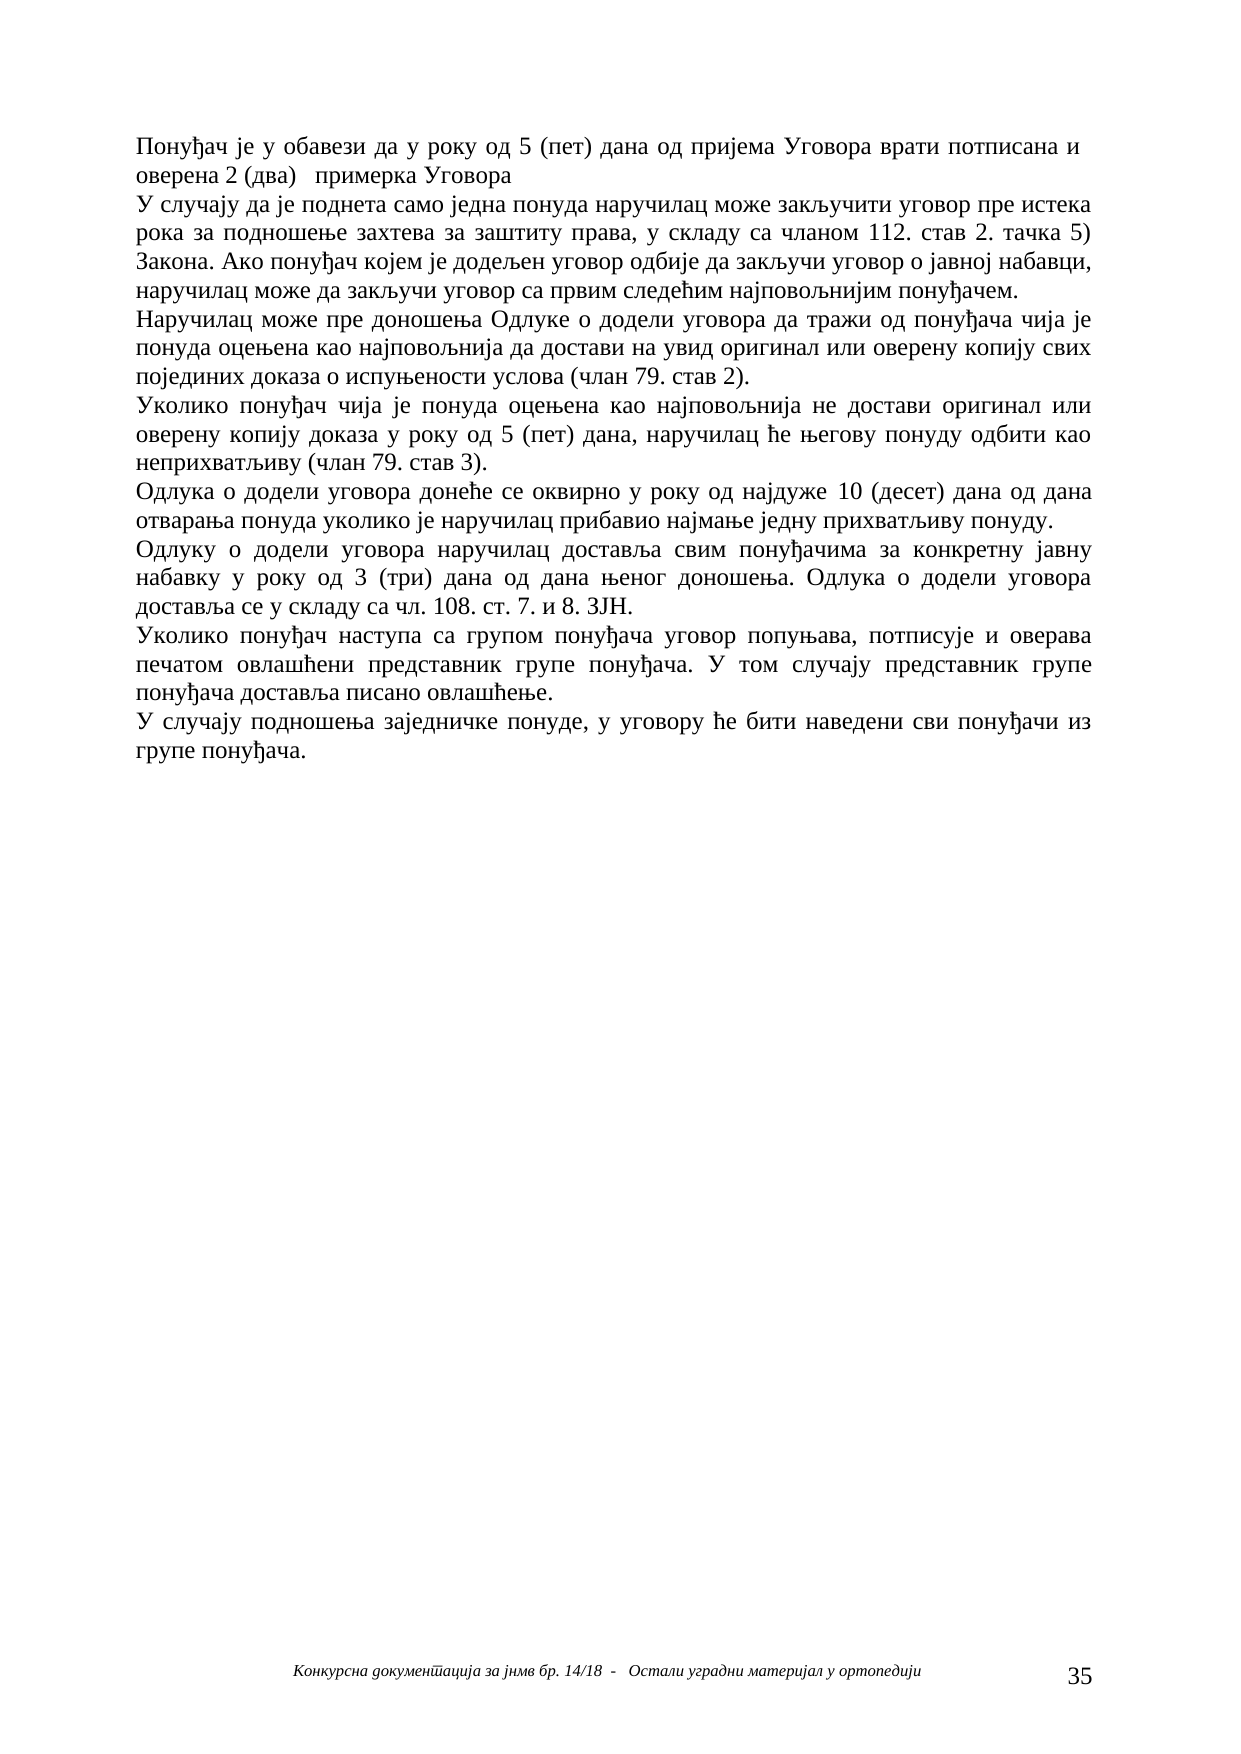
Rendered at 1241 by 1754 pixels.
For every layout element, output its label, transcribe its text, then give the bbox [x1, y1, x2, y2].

text Одлуку о додели уговора наручилац доставља свим понуђачима за конкретну јавну набавку у року од 3 (три) дана од дана њеног доношења. Одлука о додели уговора доставља се у складу са чл. 108. ст. 7. и 8. ЗЈН. [136, 534, 1093, 620]
text У случају подношења заједничке понуде, у уговору ће бити наведени сви понуђачи из групе понуђача. [136, 706, 1093, 764]
text Уколико понуђач наступа са групом понуђача уговор попуњава, потписује и оверава печатом овлашћени представник групе понуђача. У том случају представник групе понуђача доставља писано овлашћење. [136, 620, 1093, 706]
text Наручилац може пре доношења Одлуке о додели уговора да тражи од понуђача чија је понуда оцењена као најповољнија да достави на увид оригинал или оверену копију свих појединих доказа о испуњености услова (члан 79. став 2). [136, 304, 1093, 390]
text У случају да је поднета само једна понуда наручилац може закључити уговор пре истека рока за подношење захтева за заштиту права, у складу са чланом 112. став 2. тачка 5) Закона. Ако понуђач којем је додељен уговор одбије да закључи уговор о јавној набавци, наручилац може да закључи уговор са првим следећим најповољнијим понуђачем. [136, 189, 1093, 304]
text Одлука о додели уговора донеће се оквирно у року од најдуже 10 (десет) дана од дана отварања понуда уколико је наручилац прибавио најмање једну прихватљиву понуду. [136, 476, 1093, 534]
text Уколико понуђач чија је понуда оцењена као најповољнија не достави оригинал или оверену копију доказа у року од 5 (пет) дана, наручилац ће његову понуду одбити као неприхватљиву (члан 79. став 3). [136, 390, 1093, 476]
text Понуђач је у обавези да у року од 5 (пет) дана од пријема Уговора врати потписана и оверена 2 (два) примерка Уговора [136, 131, 1082, 189]
